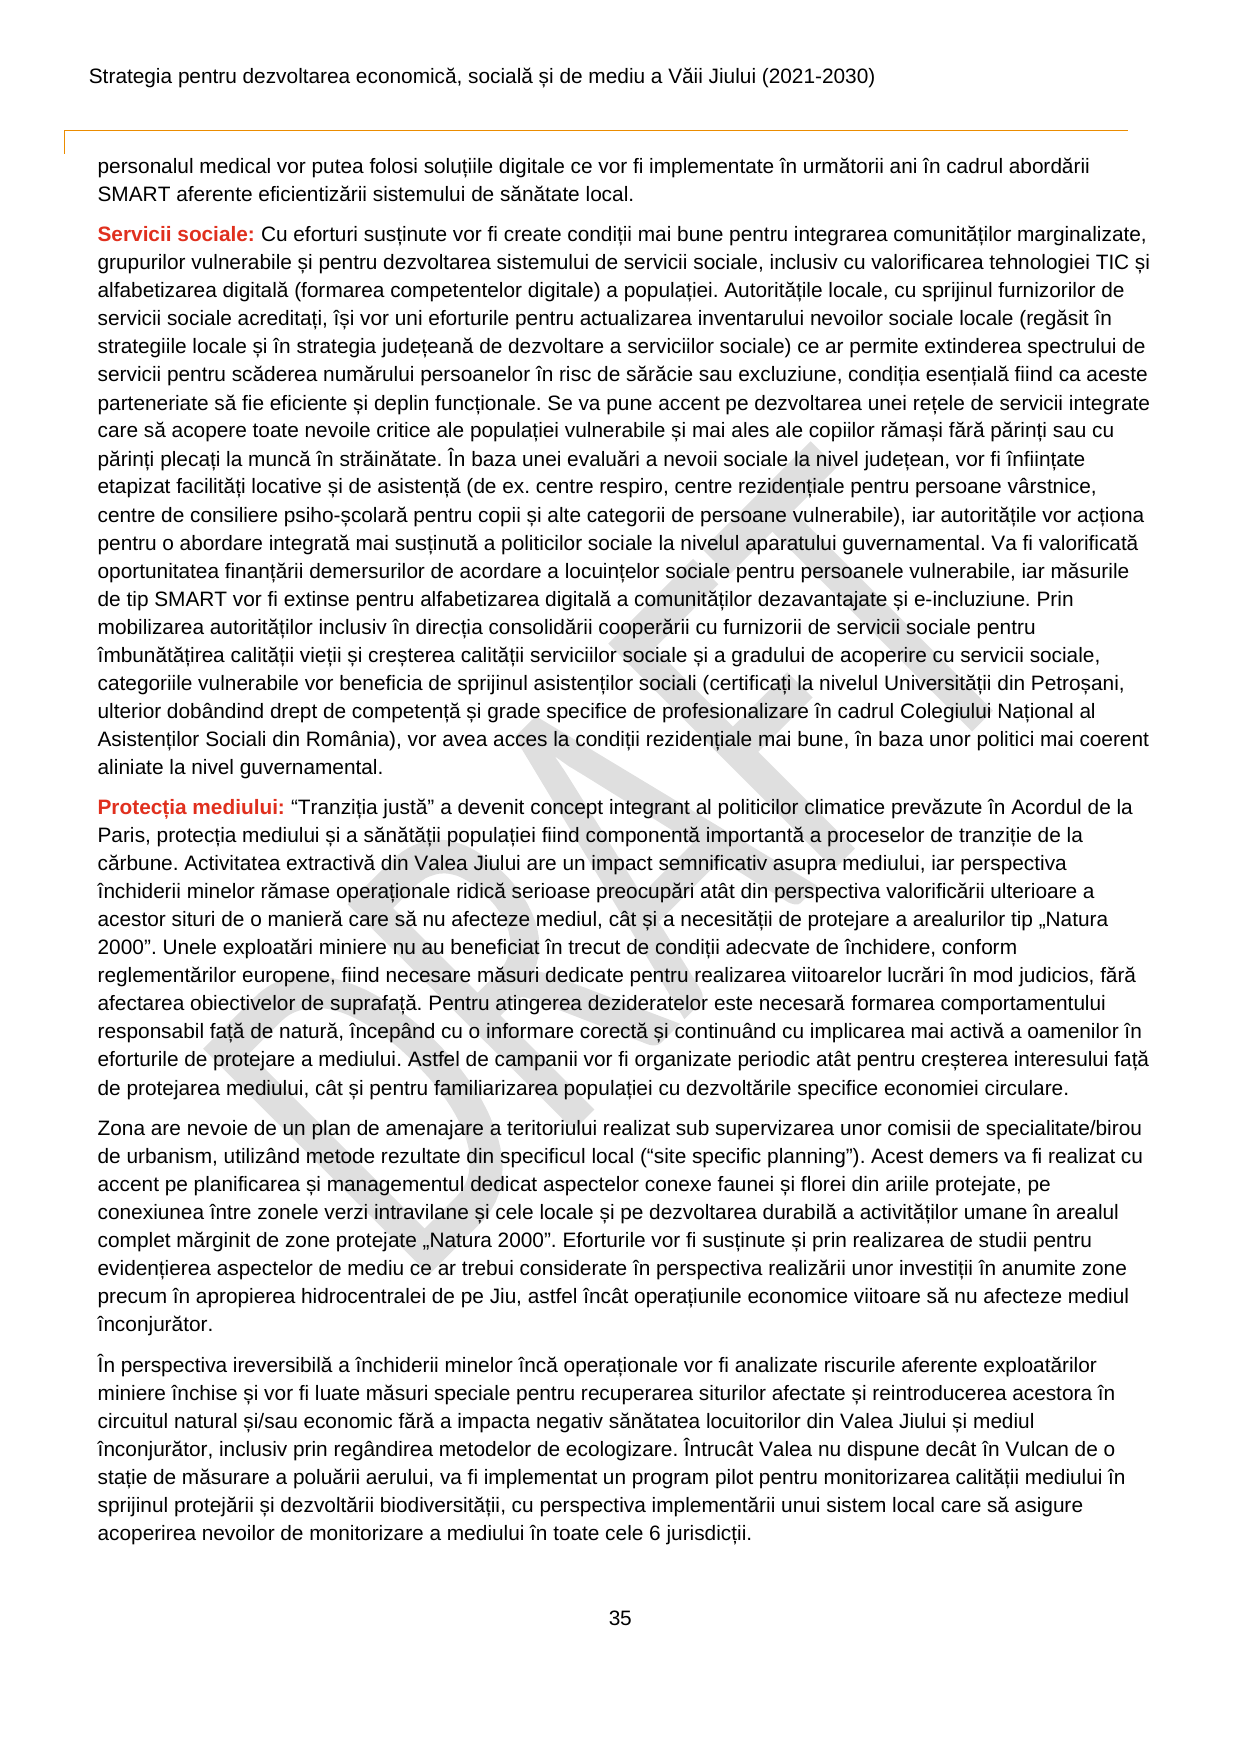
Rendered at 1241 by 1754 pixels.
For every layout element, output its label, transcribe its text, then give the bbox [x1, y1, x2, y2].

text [97, 112, 1152, 206]
text Zona are nevoie de un plan de amenajare a teritoriului realizat sub supervizarea unor comisii de specialitate/birou de urbanism, utilizând metode rezultate din specificul local (“site specific planning”). Acest demers va fi realizat cu accent pe planificarea și managementul dedicat aspectelor conexe faunei și florei din ariile protejate, pe conexiunea între zonele verzi intravilane și cele locale și pe dezvoltarea durabilă a activităților umane în arealul complet mărginit de zone protejate „Natura 2000”. Eforturile vor fi susținute și prin realizarea de studii pentru evidențierea aspectelor de mediu ce ar trebui considerate în perspectiva realizării unor investiții în anumite zone precum în apropierea hidrocentralei de pe Jiu, astfel încât operațiunile economice viitoare să nu afecteze mediul înconjurător. [97, 1116, 1152, 1336]
text Protecția mediului: “Tranziția justă” a devenit concept integrant al politicilor climatice prevăzute în Acordul de la Paris, protecția mediului și a sănătății populației fiind componentă importantă a proceselor de tranziție de la cărbune. Activitatea extractivă din Valea Jiului are un impact semnificativ asupra mediului, iar perspectiva închiderii minelor rămase operaționale ridică serioase preocupări atât din perspectiva valorificării ulterioare a acestor situri de o manieră care să nu afecteze mediul, cât și a necesității de protejare a arealurilor tip „Natura 2000”. Unele exploatări miniere nu au beneficiat în trecut de condiții adecvate de închidere, conform reglementărilor europene, fiind necesare măsuri dedicate pentru realizarea viitoarelor lucrări în mod judicios, fără afectarea obiectivelor de suprafață. Pentru atingerea dezideratelor este necesară formarea comportamentului responsabil față de natură, începând cu o informare corectă și continuând cu implicarea mai activă a oamenilor în eforturile de protejare a mediului. Astfel de campanii vor fi organizate periodic atât pentru creșterea interesului față de protejarea mediului, cât și pentru familiarizarea populației cu dezvoltările specifice economiei circulare. [97, 795, 1152, 1099]
text Servicii sociale: Cu eforturi susținute vor fi create condiții mai bune pentru integrarea comunităților marginalizate, grupurilor vulnerabile și pentru dezvoltarea sistemului de servicii sociale, inclusiv cu valorificarea tehnologiei TIC și alfabetizarea digitală (formarea competentelor digitale) a populației. Autoritățile locale, cu sprijinul furnizorilor de servicii sociale acreditați, își vor uni eforturile pentru actualizarea inventarului nevoilor sociale locale (regăsit în strategiile locale și în strategia județeană de dezvoltare a serviciilor sociale) ce ar permite extinderea spectrului de servicii pentru scăderea numărului persoanelor în risc de sărăcie sau excluziune, condiția esențială fiind ca aceste parteneriate să fie eficiente și deplin funcționale. Se va pune accent pe dezvoltarea unei rețele de servicii integrate care să acopere toate nevoile critice ale populației vulnerabile și mai ales ale copiilor rămași fără părinți sau cu părinți plecați la muncă în străinătate. În baza unei evaluări a nevoii sociale la nivel județean, vor fi înființate etapizat facilități locative și de asistență (de ex. centre respiro, centre rezidențiale pentru persoane vârstnice, centre de consiliere psiho-școlară pentru copii și alte categorii de persoane vulnerabile), iar autoritățile vor acționa pentru o abordare integrată mai susținută a politicilor sociale la nivelul aparatului guvernamental. Va fi valorificată oportunitatea finanțării demersurilor de acordare a locuințelor sociale pentru persoanele vulnerabile, iar măsurile de tip SMART vor fi extinse pentru alfabetizarea digitală a comunităților dezavantajate și e-incluziune. Prin mobilizarea autorităților inclusiv în direcția consolidării cooperării cu furnizorii de servicii sociale pentru îmbunătățirea calității vieții și creșterea calității serviciilor sociale și a gradului de acoperire cu servicii sociale, categoriile vulnerabile vor beneficia de sprijinul asistenților sociali (certificați la nivelul Universității din Petroșani, ulterior dobândind drept de competență și grade specifice de profesionalizare în cadrul Colegiului Național al Asistenților Sociali din România), vor avea acces la condiții rezidențiale mai bune, în baza unor politici mai coerent aliniate la nivel guvernamental. [97, 222, 1152, 778]
text În perspectiva ireversibilă a închiderii minelor încă operaționale vor fi analizate riscurile aferente exploatărilor miniere închise și vor fi luate măsuri speciale pentru recuperarea siturilor afectate și reintroducerea acestora în circuitul natural și/sau economic fără a impacta negativ sănătatea locuitorilor din Valea Jiului și mediul înconjurător, inclusiv prin regândirea metodelor de ecologizare. Întrucât Valea nu dispune decât în Vulcan de o stație de măsurare a poluării aerului, va fi implementat un program pilot pentru monitorizarea calității mediului în sprijinul protejării și dezvoltării biodiversității, cu perspectiva implementării unui sistem local care să asigure acoperirea nevoilor de monitorizare a mediului în toate cele 6 jurisdicții. [97, 1352, 1152, 1544]
